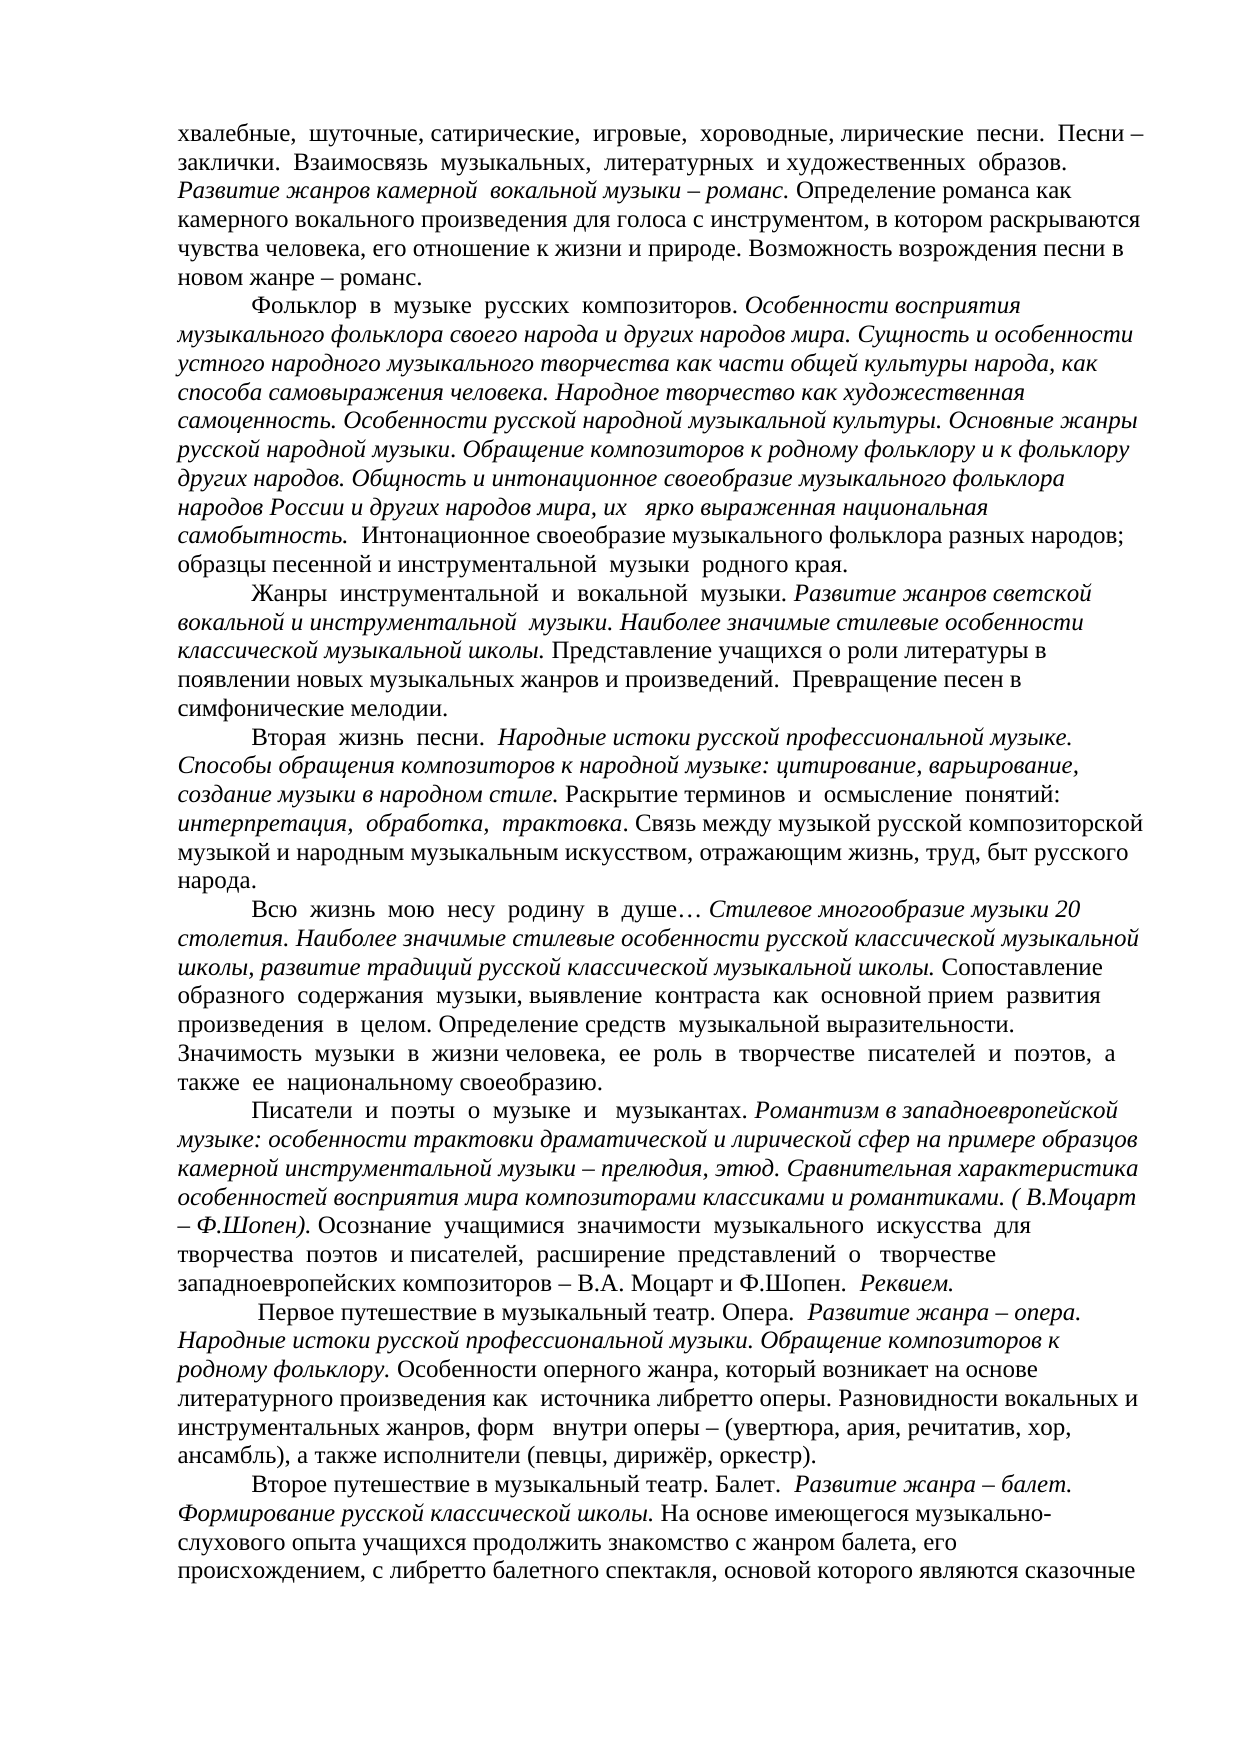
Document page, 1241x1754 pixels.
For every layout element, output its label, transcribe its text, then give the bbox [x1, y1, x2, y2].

text Жанры инструментальной и вокальной музыки. Развитие жанров светской вокальной и инструментальной музыки. Наиболее значимые стилевые особенности классической музыкальной школы. Представление учащихся о роли литературы в появлении новых музыкальных жанров и произведений. Превращение песен в симфонические мелодии. [177, 578, 1152, 722]
text Вторая жизнь песни. Народные истоки русской профессиональной музыке. Способы обращения композиторов к народной музыке: цитирование, варьирование, создание музыки в народном стиле. Раскрытие терминов и осмысление понятий: интерпретация, обработка, трактовка. Связь между музыкой русской композиторской музыкой и народным музыкальным искусством, отражающим жизнь, труд, быт русского народа. [177, 722, 1152, 894]
text Писатели и поэты о музыке и музыкантах. Романтизм в западноевропейской музыке: особенности трактовки драматической и лирической сфер на примере образцов камерной инструментальной музыки – прелюдия, этюд. Сравнительная характеристика особенностей восприятия мира композиторами классиками и романтиками. ( В.Моцарт – Ф.Шопен). Осознание учащимися значимости музыкального искусства для творчества поэтов и писателей, расширение представлений о творчестве западноевропейских композиторов – В.А. Моцарт и Ф.Шопен. Реквием. [177, 1096, 1152, 1297]
text Первое путешествие в музыкальный театр. Опера. Развитие жанра – опера. Народные истоки русской профессиональной музыки. Обращение композиторов к родному фольклору. Особенности оперного жанра, который возникает на основе литературного произведения как источника либретто оперы. Разновидности вокальных и инструментальных жанров, форм внутри оперы – (увертюра, ария, речитатив, хор, ансамбль), а также исполнители (певцы, дирижёр, оркестр). [177, 1297, 1152, 1469]
text Фольклор в музыке русских композиторов. Особенности восприятия музыкального фольклора своего народа и других народов мира. Сущность и особенности устного народного музыкального творчества как части общей культуры народа, как способа самовыражения человека. Народное творчество как художественная самоценность. Особенности русской народной музыкальной культуры. Основные жанры русской народной музыки. Обращение композиторов к родному фольклору и к фольклору других народов. Общность и интонационное своеобразие музыкального фольклора народов России и других народов мира, их ярко выраженная национальная самобытность. Интонационное своеобразие музыкального фольклора разных народов; образцы песенной и инструментальной музыки родного края. [177, 291, 1152, 578]
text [177, 1469, 1152, 1584]
text Всю жизнь мою несу родину в душе… Стилевое многообразие музыки 20 столетия. Наиболее значимые стилевые особенности русской классической музыкальной школы, развитие традиций русской классической музыкальной школы. Сопоставление образного содержания музыки, выявление контраста как основной прием развития произведения в целом. Определение средств музыкальной выразительности. Значимость музыки в жизни человека, ее роль в творчестве писателей и поэтов, а также ее национальному своеобразию. [177, 894, 1152, 1096]
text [177, 118, 1152, 291]
